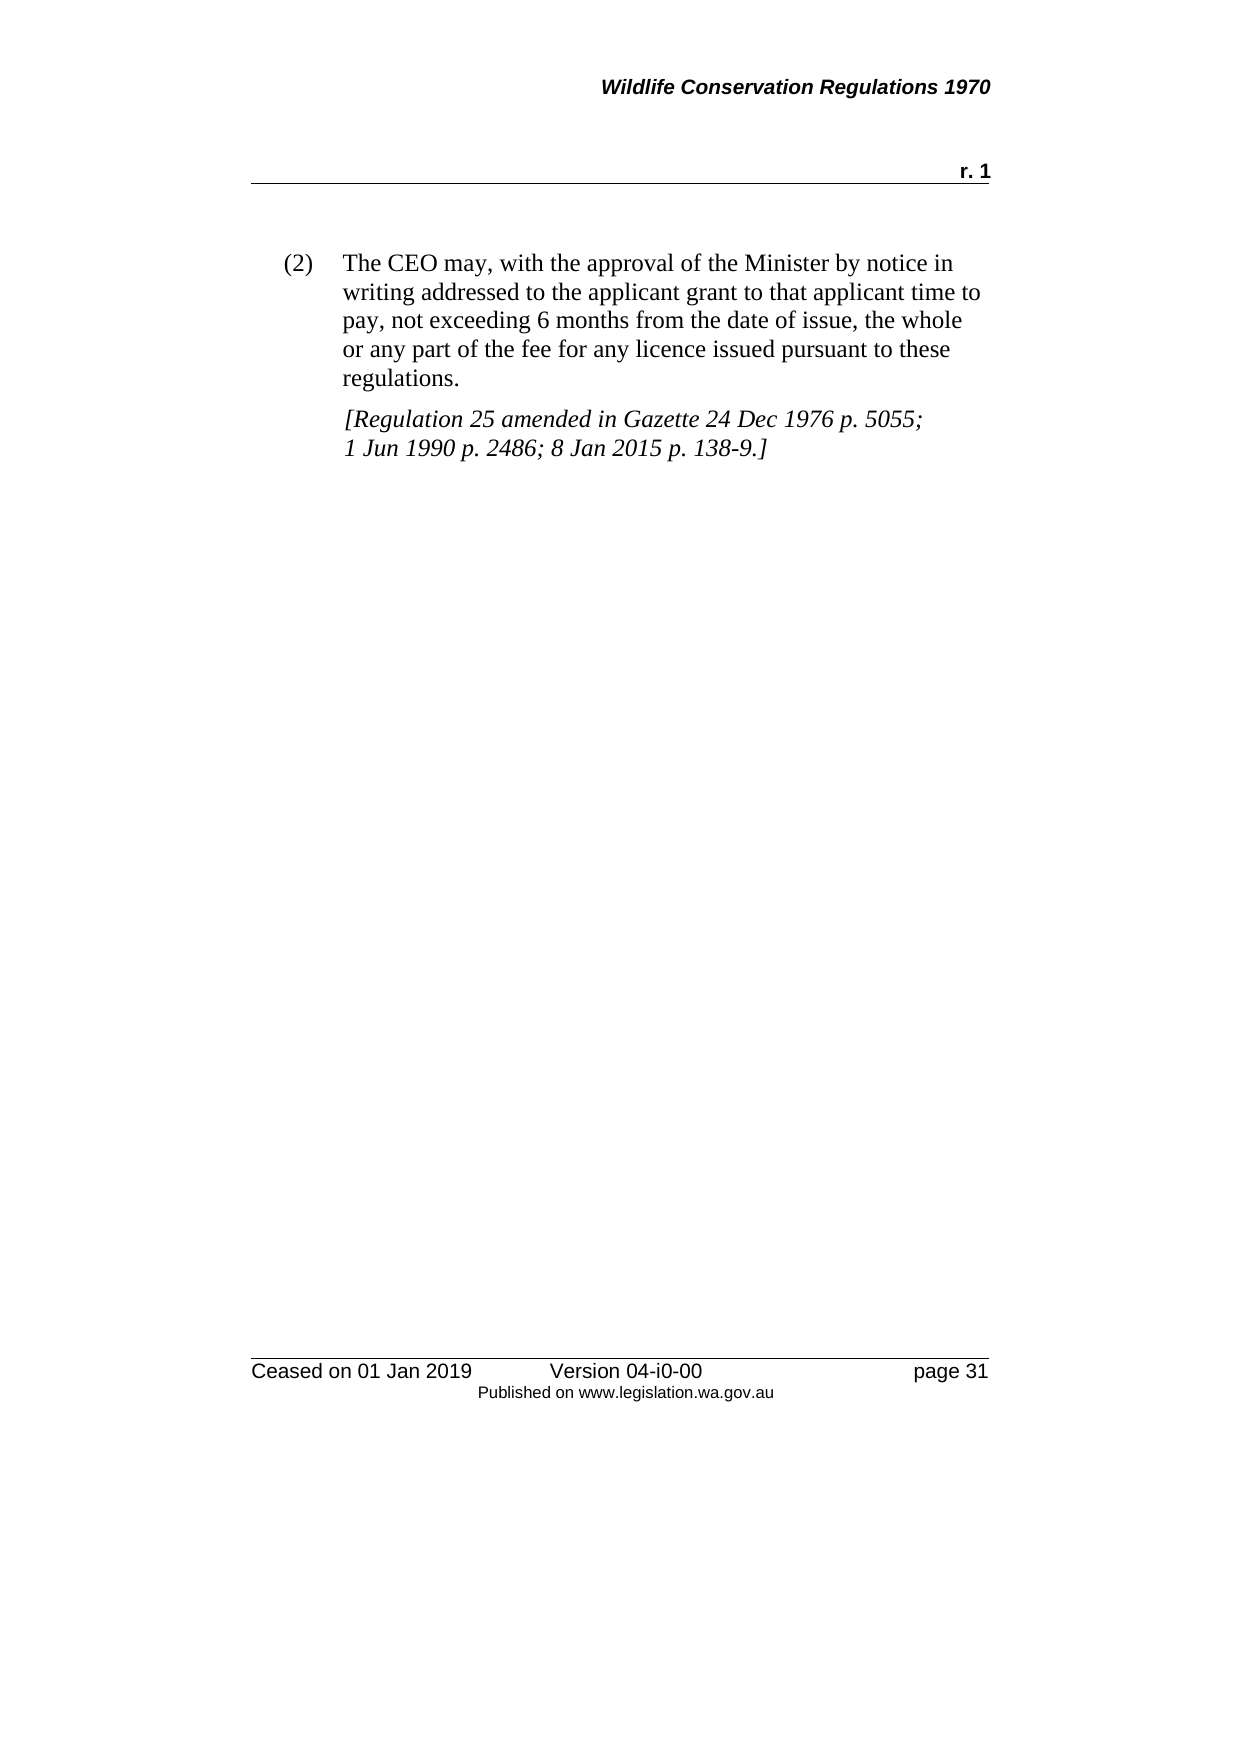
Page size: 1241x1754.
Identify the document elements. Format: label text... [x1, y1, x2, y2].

text [Regulation 25 amended in Gazette 24 Dec 1976 p. 5055; 1 Jun 1990 p. 2486; 8 Jan 2015 p. 138-9.] [251, 404, 989, 462]
text (2) The CEO may, with the approval of the Minister by notice in writing addressed to the applicant grant to that applicant time to pay, not exceeding 6 months from the date of issue, the whole or any part of the fee for any licence issued pursuant to these regulations. [251, 248, 989, 392]
